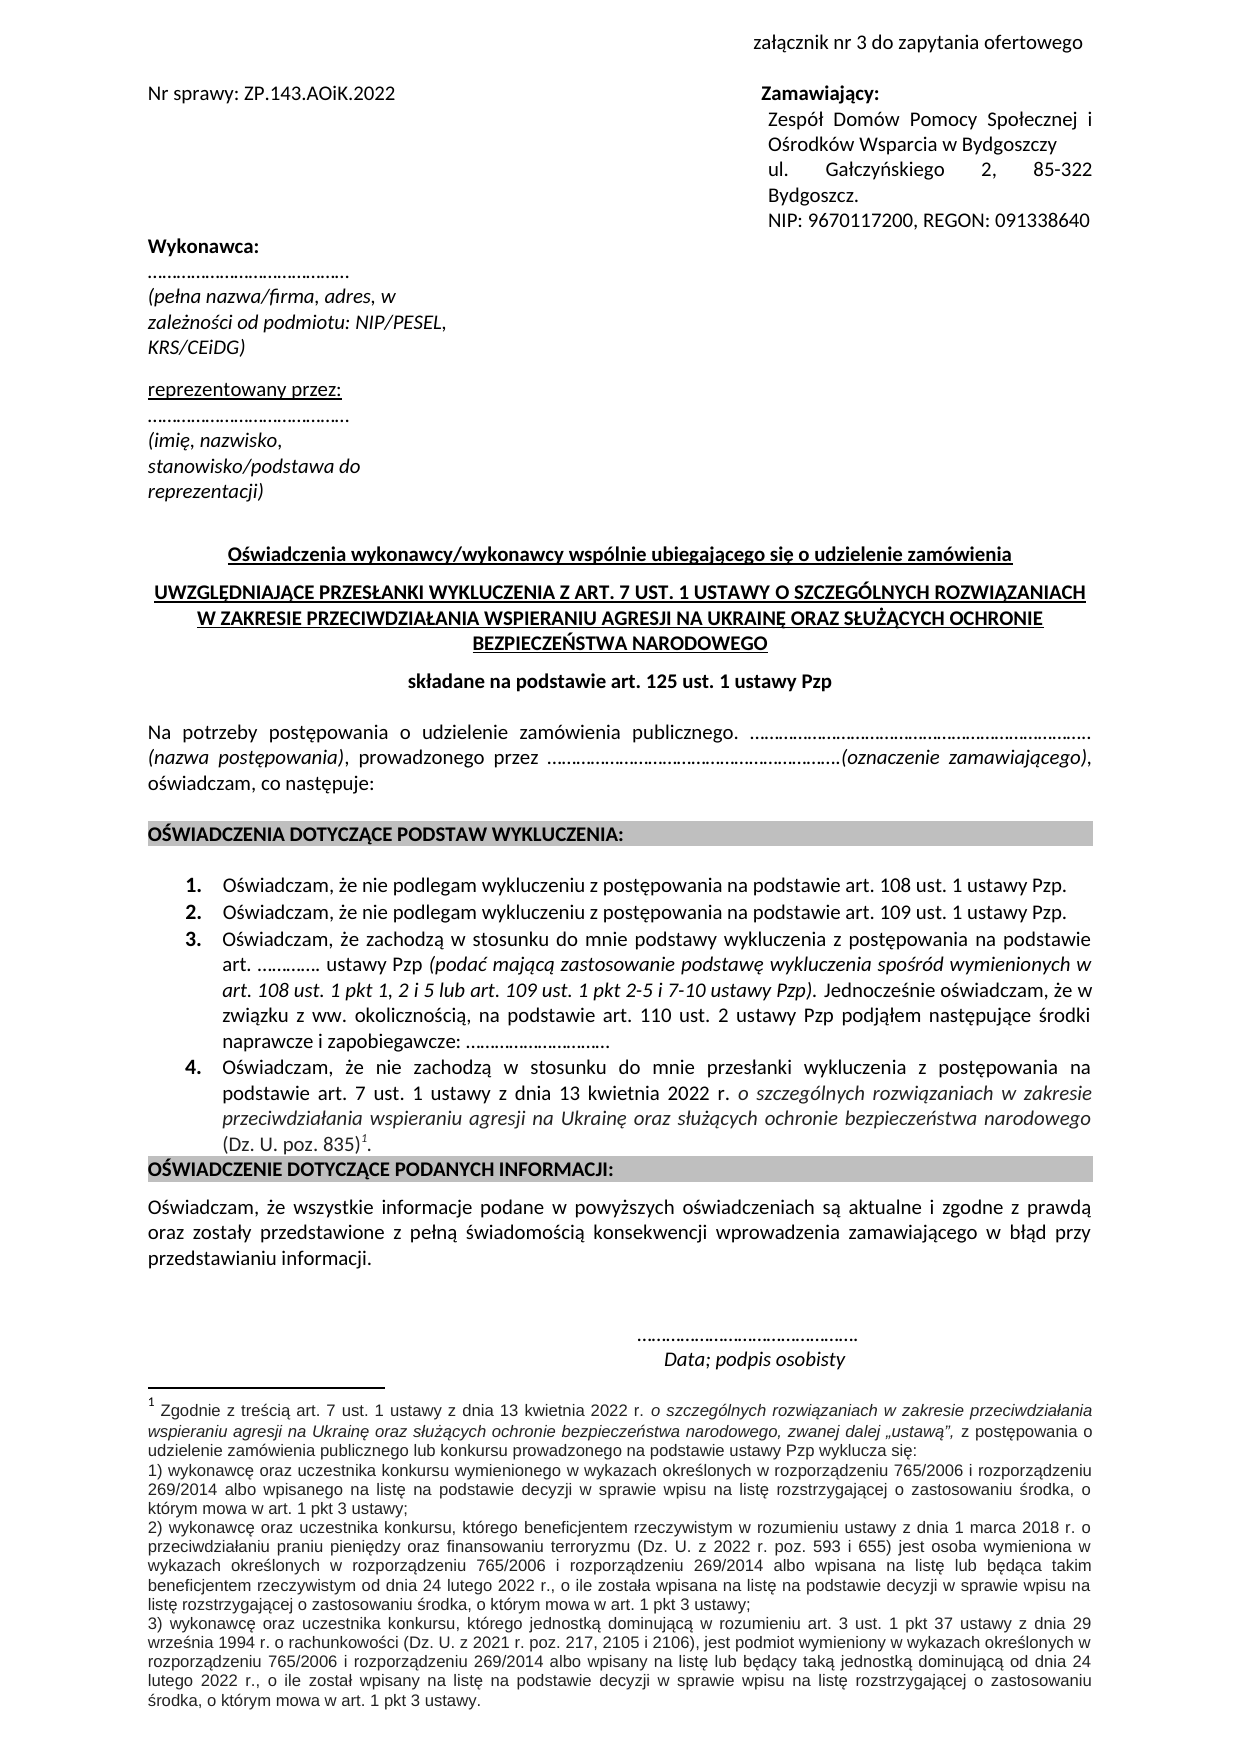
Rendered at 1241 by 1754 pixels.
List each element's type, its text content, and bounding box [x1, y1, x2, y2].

text Data; podpis osobisty [148, 1346, 1093, 1372]
text UWZGLĘDNIAJĄCE PRZESŁANKI WYKLUCZENIA Z ART. 7 UST. 1 USTAWY o szczególnych rozwiązaniach w zakresie przeciwdziałania wspieraniu agresji na Ukrainę oraz służących ochronie bezpieczeństwa narodowego [148, 579, 1093, 656]
text składane na podstawie art. 125 ust. 1 ustawy Pzp [148, 668, 1093, 694]
list ul. Gałczyńskiego 2, 85-322 Bydgoszcz. [768, 157, 1093, 207]
list Zespół Domów Pomocy Społecznej i Ośrodków Wsparcia w Bydgoszczy [768, 106, 1093, 157]
text OŚWIADCZENIE DOTYCZĄCE PODANYCH INFORMACJI: [148, 1156, 1093, 1182]
text załącznik nr 3 do zapytania ofertowego [694, 29, 1093, 55]
text (pełna nazwa/firma, adres, w zależności od podmiotu: NIP/PESEL, KRS/CEiDG) [148, 284, 472, 360]
list NIP: 9670117200, REGON: 091338640 [768, 207, 1093, 233]
text Nr sprawy: ZP.143.AOiK.2022 Zamawiający: [148, 80, 1093, 106]
text reprezentowany przez: [148, 377, 1093, 402]
text (imię, nazwisko, stanowisko/podstawa do reprezentacji) [148, 427, 472, 504]
list Oświadczam, że nie podlegam wykluczeniu z postępowania na podstawie art. 108 ust. 1 ustawy Pzp. [185, 872, 1093, 898]
list Oświadczam, że nie podlegam wykluczeniu z postępowania na podstawie art. 109 ust. 1 ustawy Pzp. [185, 898, 1093, 925]
text Wykonawca: [148, 233, 1093, 258]
text Oświadczenia wykonawcy/wykonawcy wspólnie ubiegającego się o udzielenie zamówienia [148, 542, 1093, 567]
text …………………………………… [148, 258, 472, 284]
text ………………………………………. [148, 1321, 1093, 1346]
list Oświadczam, że nie zachodzą w stosunku do mnie przesłanki wykluczenia z postępowania na podstawie art. 7 ust. 1 ustawy z dnia 13 kwietnia 2022 r. o szczególnych rozwiązaniach w zakresie przeciwdziałania wspieraniu agresji na Ukrainę oraz służących ochronie bezpieczeństwa narodowego (Dz. U. poz. 835). [185, 1053, 1093, 1156]
text OŚWIADCZENIA DOTYCZĄCE PODSTAW WYKLUCZENIA: [148, 821, 1093, 846]
text Na potrzeby postępowania o udzielenie zamówienia publicznego. …………………………………………………………….. (nazwa postępowania), prowadzonego przez …………………………………………………….(oznaczenie zamawiającego), oświadczam, co następuje: [148, 719, 1093, 795]
text Oświadczam, że wszystkie informacje podane w powyższych oświadczeniach są aktualne i zgodne z prawdą oraz zostały przedstawione z pełną świadomością konsekwencji wprowadzenia zamawiającego w błąd przy przedstawianiu informacji. [148, 1194, 1093, 1270]
list Oświadczam, że zachodzą w stosunku do mnie podstawy wykluczenia z postępowania na podstawie art. …………. ustawy Pzp (podać mającą zastosowanie podstawę wykluczenia spośród wymienionych w art. 108 ust. 1 pkt 1, 2 i 5 lub art. 109 ust. 1 pkt 2-5 i 7-10 ustawy Pzp). Jednocześnie oświadczam, że w związku z ww. okolicznością, na podstawie art. 110 ust. 2 ustawy Pzp podjąłem następujące środki naprawcze i zapobiegawcze: ………………………… [185, 925, 1093, 1053]
text …………………………………… [148, 402, 472, 427]
